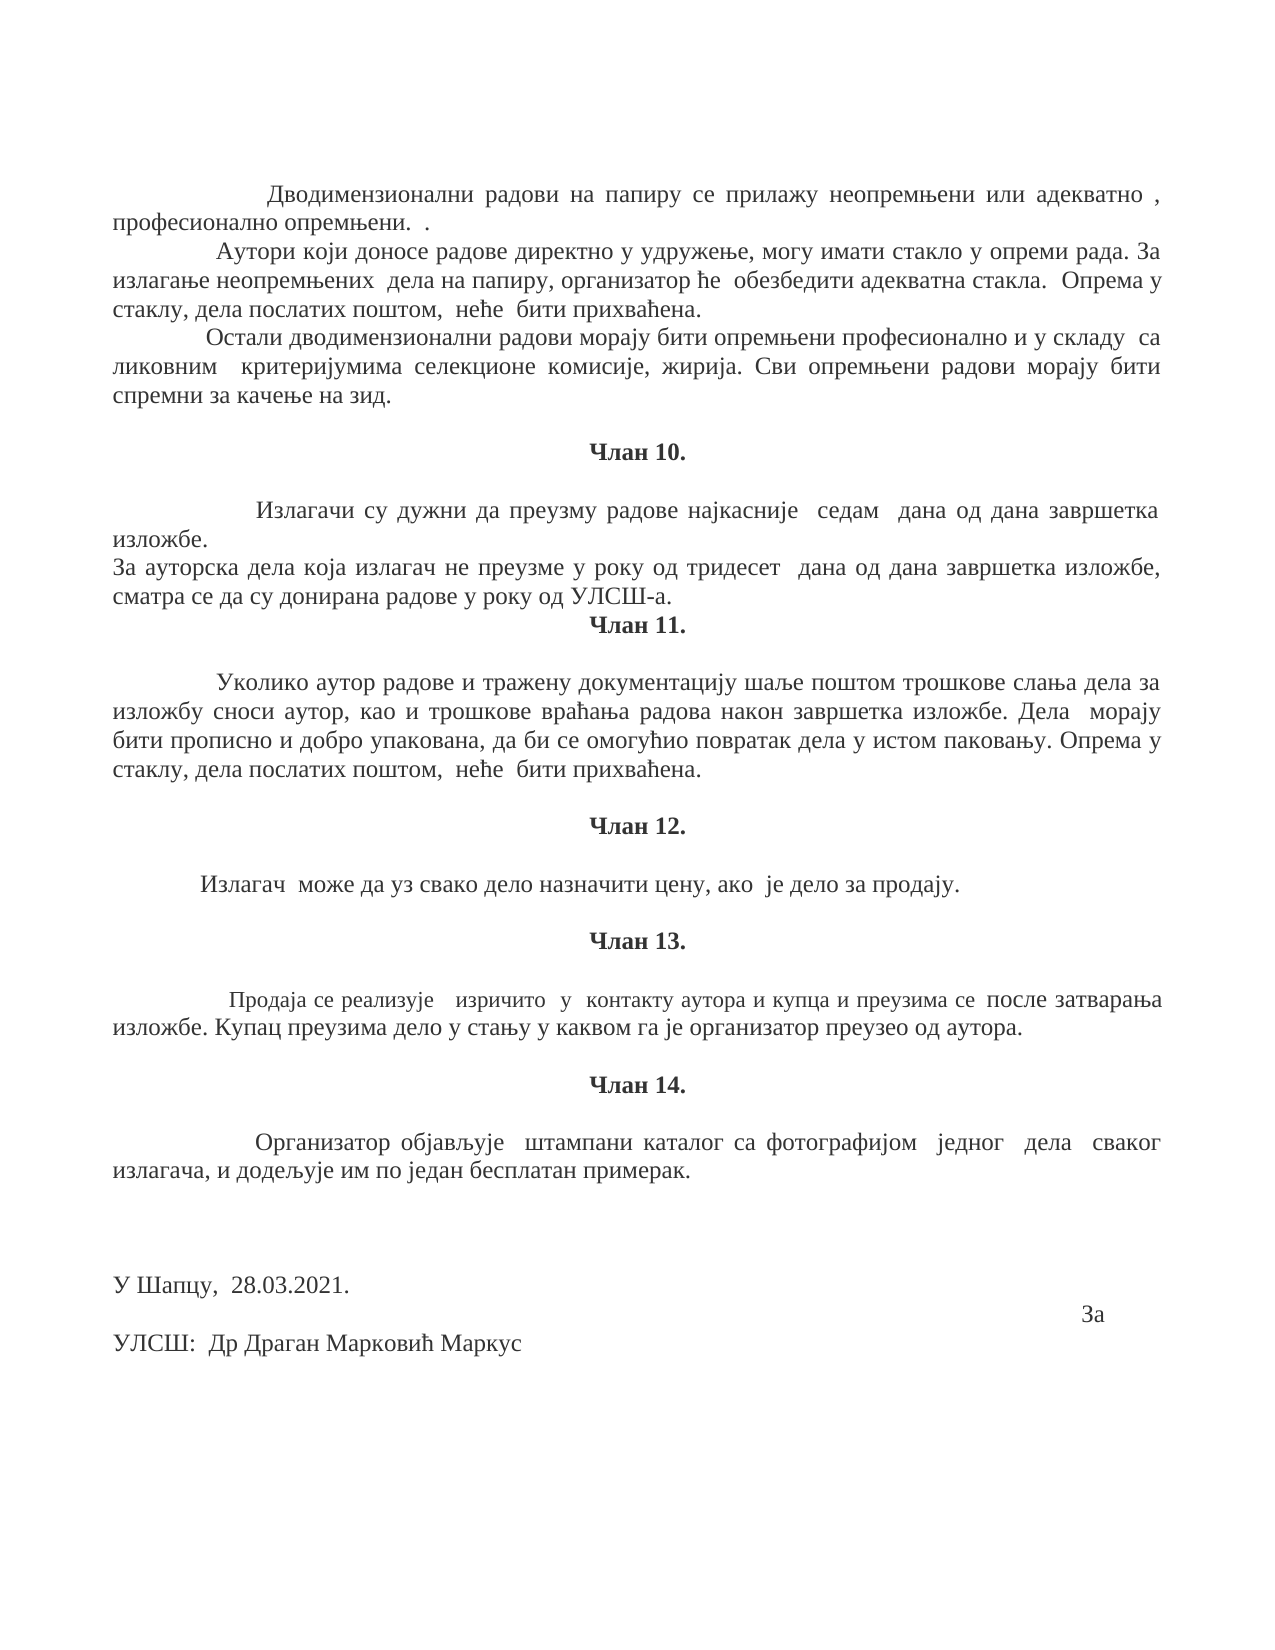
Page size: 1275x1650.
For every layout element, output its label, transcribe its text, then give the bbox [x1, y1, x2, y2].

text Продаја се реализује изричито у контакту аутора и купца и преузима се после затварања изложбе. Купац преузима дело у стању у каквом га је организатор преузео од аутора. [112, 984, 1162, 1041]
text Дводимензионални радови на папиру се прилажу неопремњени или адекватно , професионално опремњени. . [112, 179, 1162, 236]
text Организатор објављује штампани каталог са фотографијом једног дела сваког излагача, и додељује им по један бесплатан примерак. [112, 1127, 1162, 1184]
text У Шапцу, 28.03.2021. [112, 1271, 1162, 1299]
text За УЛСШ: Др Драган Марковић Маркус [112, 1299, 1162, 1357]
text Члан 13. [112, 926, 1162, 955]
text Члан 10. [112, 437, 1162, 466]
text Члан 12. [112, 811, 1162, 840]
text Члан 14. [112, 1070, 1162, 1099]
text Уколико аутор радове и тражену документацију шаље поштом трошкове слања дела за изложбу сноси аутор, као и трошкове враћања радова након завршетка изложбе. Дела морају бити прописно и добро упакована, да би се омогућио повратак дела у истом паковању. Опрема у стаклу, дела послатих поштом, неће бити прихваћена. [112, 667, 1162, 782]
text Члан 11. [112, 610, 1162, 639]
text Остали дводимензионални радови морају бити опремњени професионално и у складу са ликовним критеријумима селекционе комисије, жирија. Сви опремњени радови морају бити спремни за качење на зид. [112, 322, 1162, 409]
text Излагачи су дужни да преузму радове најкасније седам дана од дана завршетка изложбе. [112, 495, 1162, 552]
text Аутори који доносе радове директно у удружење, могу имати стакло у опреми рада. За излагање неопремњених дела на папиру, организатор ће обезбедити адекватна стакла. Опрема у стаклу, дела послатих поштом, неће бити прихваћена. [112, 236, 1162, 322]
text Излагач може да уз свако дело назначити цену, ако је дело за продају. [112, 869, 1162, 897]
text За ауторска дела која излагач не преузме у року од тридесет дана од дана завршетка изложбе, сматра се да су донирана радове у року од УЛСШ-а. [112, 552, 1162, 610]
